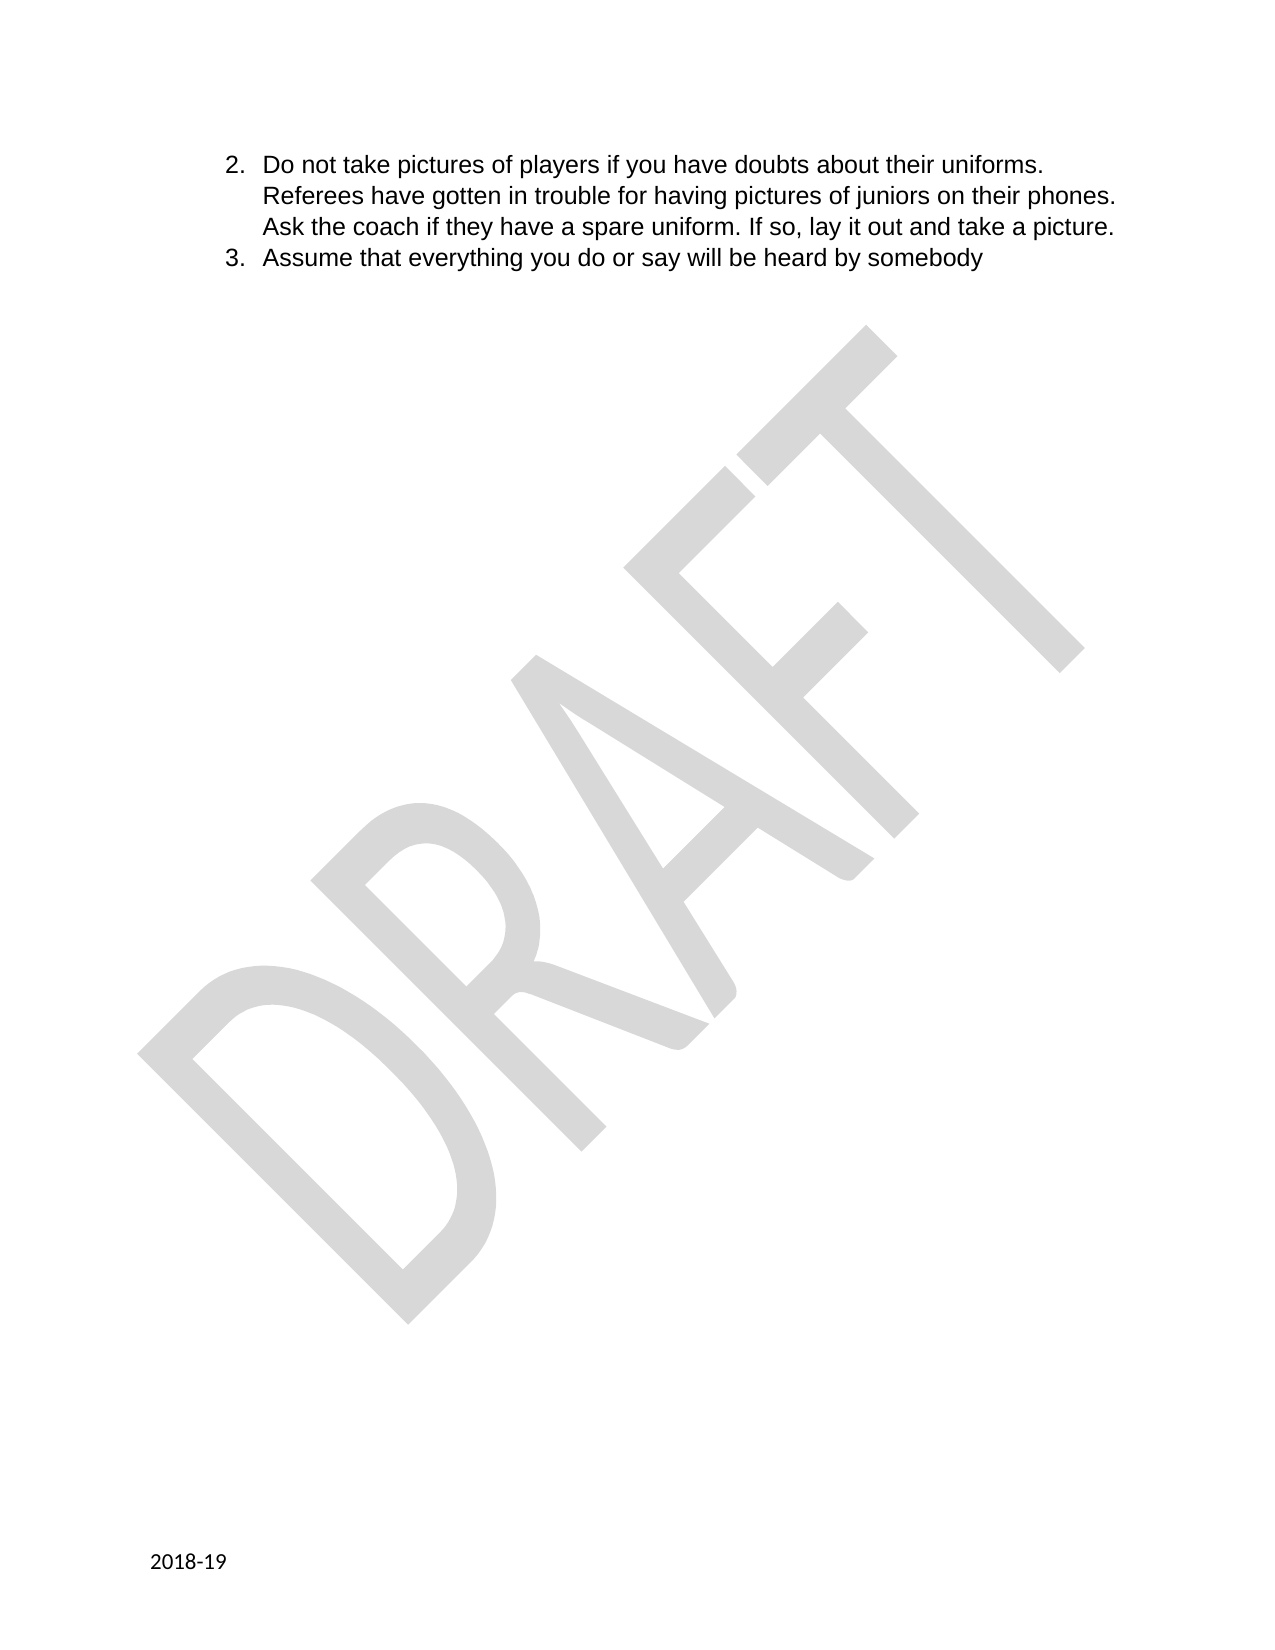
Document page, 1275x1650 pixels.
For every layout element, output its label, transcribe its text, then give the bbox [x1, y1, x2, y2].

list Assume that everything you do or say will be heard by somebody [225, 243, 1125, 272]
list Do not take pictures of players if you have doubts about their uniforms. Referees have gotten in trouble for having pictures of juniors on their phones. Ask the coach if they have a spare uniform. If so, lay it out and take a picture. [225, 150, 1125, 241]
